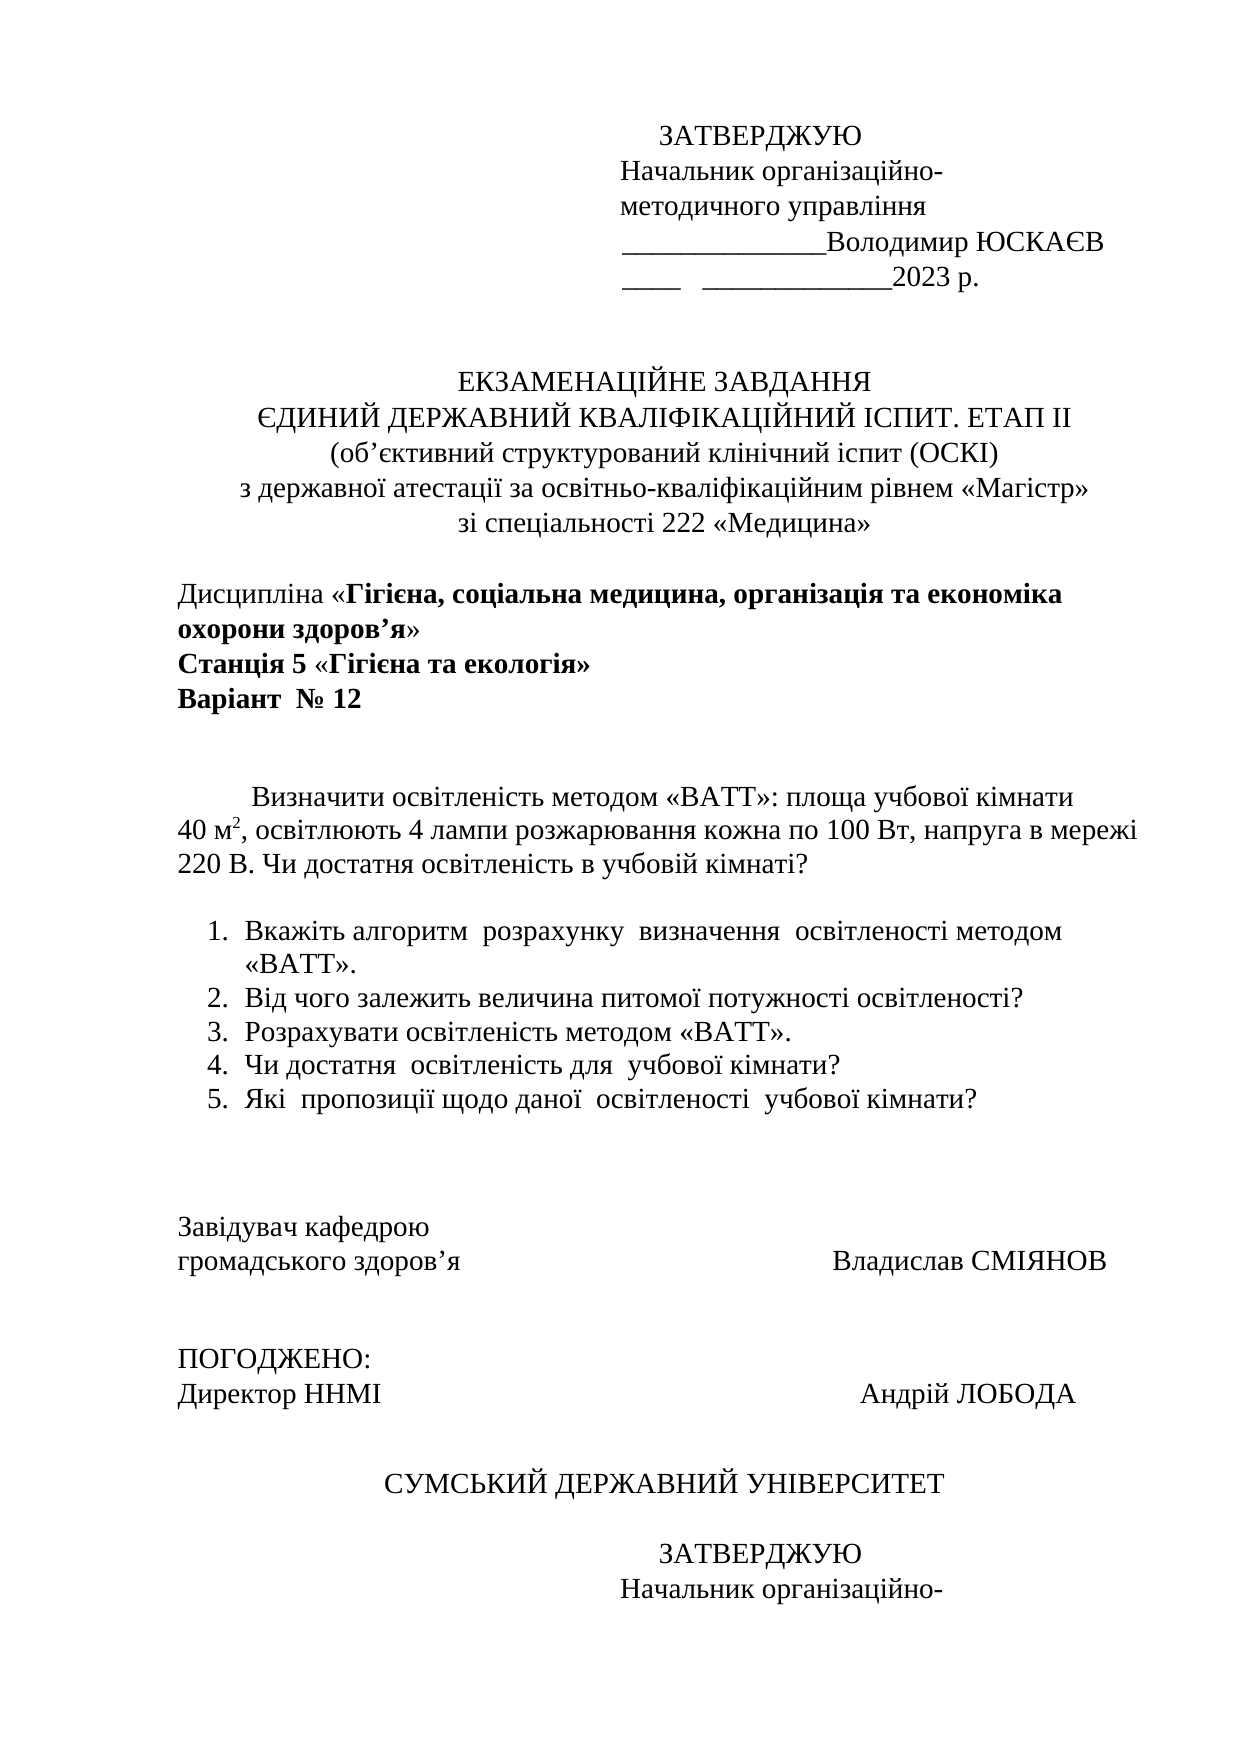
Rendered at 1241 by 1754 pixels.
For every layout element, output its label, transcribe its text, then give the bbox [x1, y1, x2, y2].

text СУМСЬКИЙ ДЕРЖАВНИЙ УНІВЕРСИТЕТ [177, 1466, 1152, 1499]
text Директор ННМІ Андрій ЛОБОДА [177, 1377, 1152, 1410]
text (об’єктивний структурований клінічний іспит (ОСКІ) [177, 435, 1152, 468]
text Станція 5 «Гігієна та екологія» [177, 646, 1152, 680]
text Начальник організаційно- [620, 1572, 1152, 1605]
text ______________Володимир ЮСКАЄВ [177, 224, 1152, 257]
list Від чого залежить величина питомої потужності освітленості? [207, 980, 1152, 1014]
text ____ _____________2023 р. [177, 259, 1152, 292]
text Начальник організаційно- [620, 153, 1152, 187]
text ЗАТВЕРДЖУЮ [177, 1536, 1152, 1570]
text ЄДИНИЙ ДЕРЖАВНИЙ КВАЛІФІКАЦІЙНИЙ ІСПИТ. ЕТАП ІІ [177, 400, 1152, 433]
text ПОГОДЖЕНО: [177, 1341, 1152, 1375]
text ЕКЗАМЕНАЦІЙНЕ ЗАВДАННЯ [177, 364, 1152, 398]
text Дисципліна «Гігієна, соціальна медицина, організація та економіка охорони здоров’я» [177, 576, 1152, 644]
text ЗАТВЕРДЖУЮ [177, 118, 1152, 152]
text Варіант № 12 [177, 681, 1152, 715]
list Які пропозиції щодо даної освітленості учбової кімнати? [207, 1081, 1152, 1114]
list Вкажіть алгоритм розрахунку визначення освітленості методом «ВАТТ». [207, 913, 1152, 980]
text методичного управління [546, 188, 1152, 222]
text Визначити освітленість методом «ВАТТ»: площа учбової кімнати 40 м2, освітлюють 4 лампи розжарювання кожна по 100 Вт, напруга в мережі 220 В. Чи достатня освітленість в учбовій кімнаті? [177, 779, 1152, 879]
list Чи достатня освітленість для учбової кімнати? [207, 1047, 1152, 1081]
list Розрахувати освітленість методом «ВАТТ». [207, 1014, 1152, 1047]
text з державної атестації за освітньо-кваліфікаційним рівнем «Магістр» [177, 470, 1152, 504]
text Завідувач кафедрою громадського здоров’я Владислав СМІЯНОВ [177, 1209, 1152, 1277]
text зі спеціальності 222 «Медицина» [177, 505, 1152, 539]
